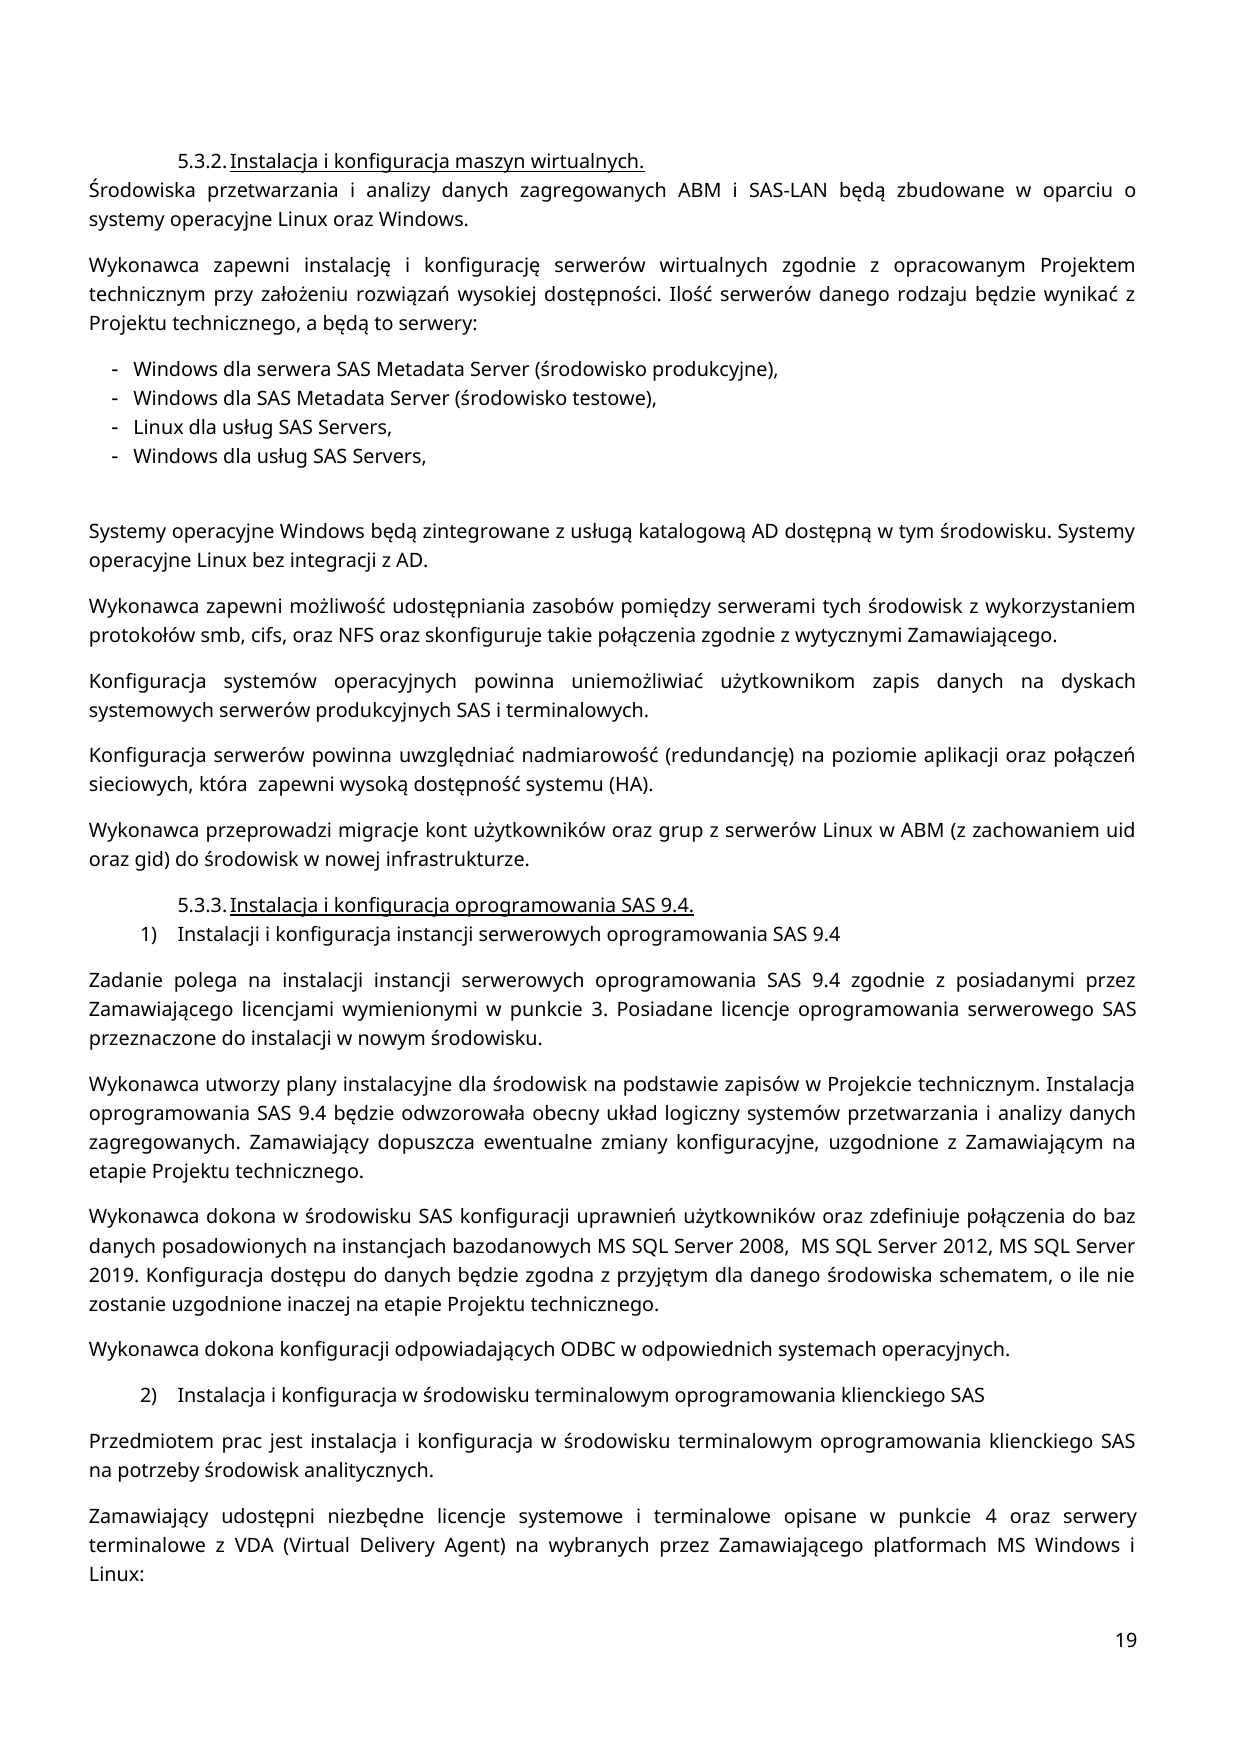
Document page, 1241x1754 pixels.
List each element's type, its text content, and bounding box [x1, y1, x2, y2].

text Wykonawca utworzy plany instalacyjne dla środowisk na podstawie zapisów w Projekcie technicznym. Instalacja oprogramowania SAS 9.4 będzie odwzorowała obecny układ logiczny systemów przetwarzania i analizy danych zagregowanych. Zamawiający dopuszcza ewentualne zmiany konfiguracyjne, uzgodnione z Zamawiającym na etapie Projektu technicznego. [89, 1070, 1137, 1184]
list Linux dla usług SAS Servers, [111, 413, 1137, 440]
text Wykonawca zapewni instalację i konfigurację serwerów wirtualnych zgodnie z opracowanym Projektem technicznym przy założeniu rozwiązań wysokiej dostępności. Ilość serwerów danego rodzaju będzie wynikać z Projektu technicznego, a będą to serwery: [89, 251, 1137, 337]
text Zamawiający udostępni niezbędne licencje systemowe i terminalowe opisane w punkcie 4 oraz serwery terminalowe z VDA (Virtual Delivery Agent) na wybranych przez Zamawiającego platformach MS Windows i Linux: [89, 1502, 1137, 1587]
text Konfiguracja systemów operacyjnych powinna uniemożliwiać użytkownikom zapis danych na dyskach systemowych serwerów produkcyjnych SAS i terminalowych. [89, 667, 1137, 723]
list Instalacji i konfiguracja instancji serwerowych oprogramowania SAS 9.4 [140, 920, 1137, 947]
text Konfiguracja serwerów powinna uwzględniać nadmiarowość (redundancję) na poziomie aplikacji oraz połączeń sieciowych, która zapewni wysoką dostępność systemu (HA). [89, 742, 1137, 798]
subtitle Instalacja i konfiguracja maszyn wirtualnych. [177, 148, 1137, 174]
text Wykonawca dokona konfiguracji odpowiadających ODBC w odpowiednich systemach operacyjnych. [89, 1336, 1137, 1363]
list Windows dla serwera SAS Metadata Server (środowisko produkcyjne), [111, 355, 1137, 382]
text Zadanie polega na instalacji instancji serwerowych oprogramowania SAS 9.4 zgodnie z posiadanymi przez Zamawiającego licencjami wymienionymi w punkcie 3. Posiadane licencje oprogramowania serwerowego SAS przeznaczone do instalacji w nowym środowisku. [89, 966, 1137, 1051]
text Systemy operacyjne Windows będą zintegrowane z usługą katalogową AD dostępną w tym środowisku. Systemy operacyjne Linux bez integracji z AD. [89, 517, 1137, 573]
list Windows dla usług SAS Servers, [111, 442, 1137, 469]
list Windows dla SAS Metadata Server (środowisko testowe), [111, 384, 1137, 411]
text Wykonawca dokona w środowisku SAS konfiguracji uprawnień użytkowników oraz zdefiniuje połączenia do baz danych posadowionych na instancjach bazodanowych MS SQL Server 2008, MS SQL Server 2012, MS SQL Server 2019. Konfiguracja dostępu do danych będzie zgodna z przyjętym dla danego środowiska schematem, o ile nie zostanie uzgodnione inaczej na etapie Projektu technicznego. [89, 1203, 1137, 1317]
text Wykonawca zapewni możliwość udostępniania zasobów pomiędzy serwerami tych środowisk z wykorzystaniem protokołów smb, cifs, oraz NFS oraz skonfiguruje takie połączenia zgodnie z wytycznymi Zamawiającego. [89, 592, 1137, 648]
subtitle Instalacja i konfiguracja oprogramowania SAS 9.4. [177, 891, 1137, 918]
text Środowiska przetwarzania i analizy danych zagregowanych ABM i SAS-LAN będą zbudowane w oparciu o systemy operacyjne Linux oraz Windows. [89, 177, 1137, 233]
text Przedmiotem prac jest instalacja i konfiguracja w środowisku terminalowym oprogramowania klienckiego SAS na potrzeby środowisk analitycznych. [89, 1427, 1137, 1483]
text Wykonawca przeprowadzi migracje kont użytkowników oraz grup z serwerów Linux w ABM (z zachowaniem uid oraz gid) do środowisk w nowej infrastrukturze. [89, 816, 1137, 872]
list Instalacja i konfiguracja w środowisku terminalowym oprogramowania klienckiego SAS [140, 1381, 1137, 1408]
